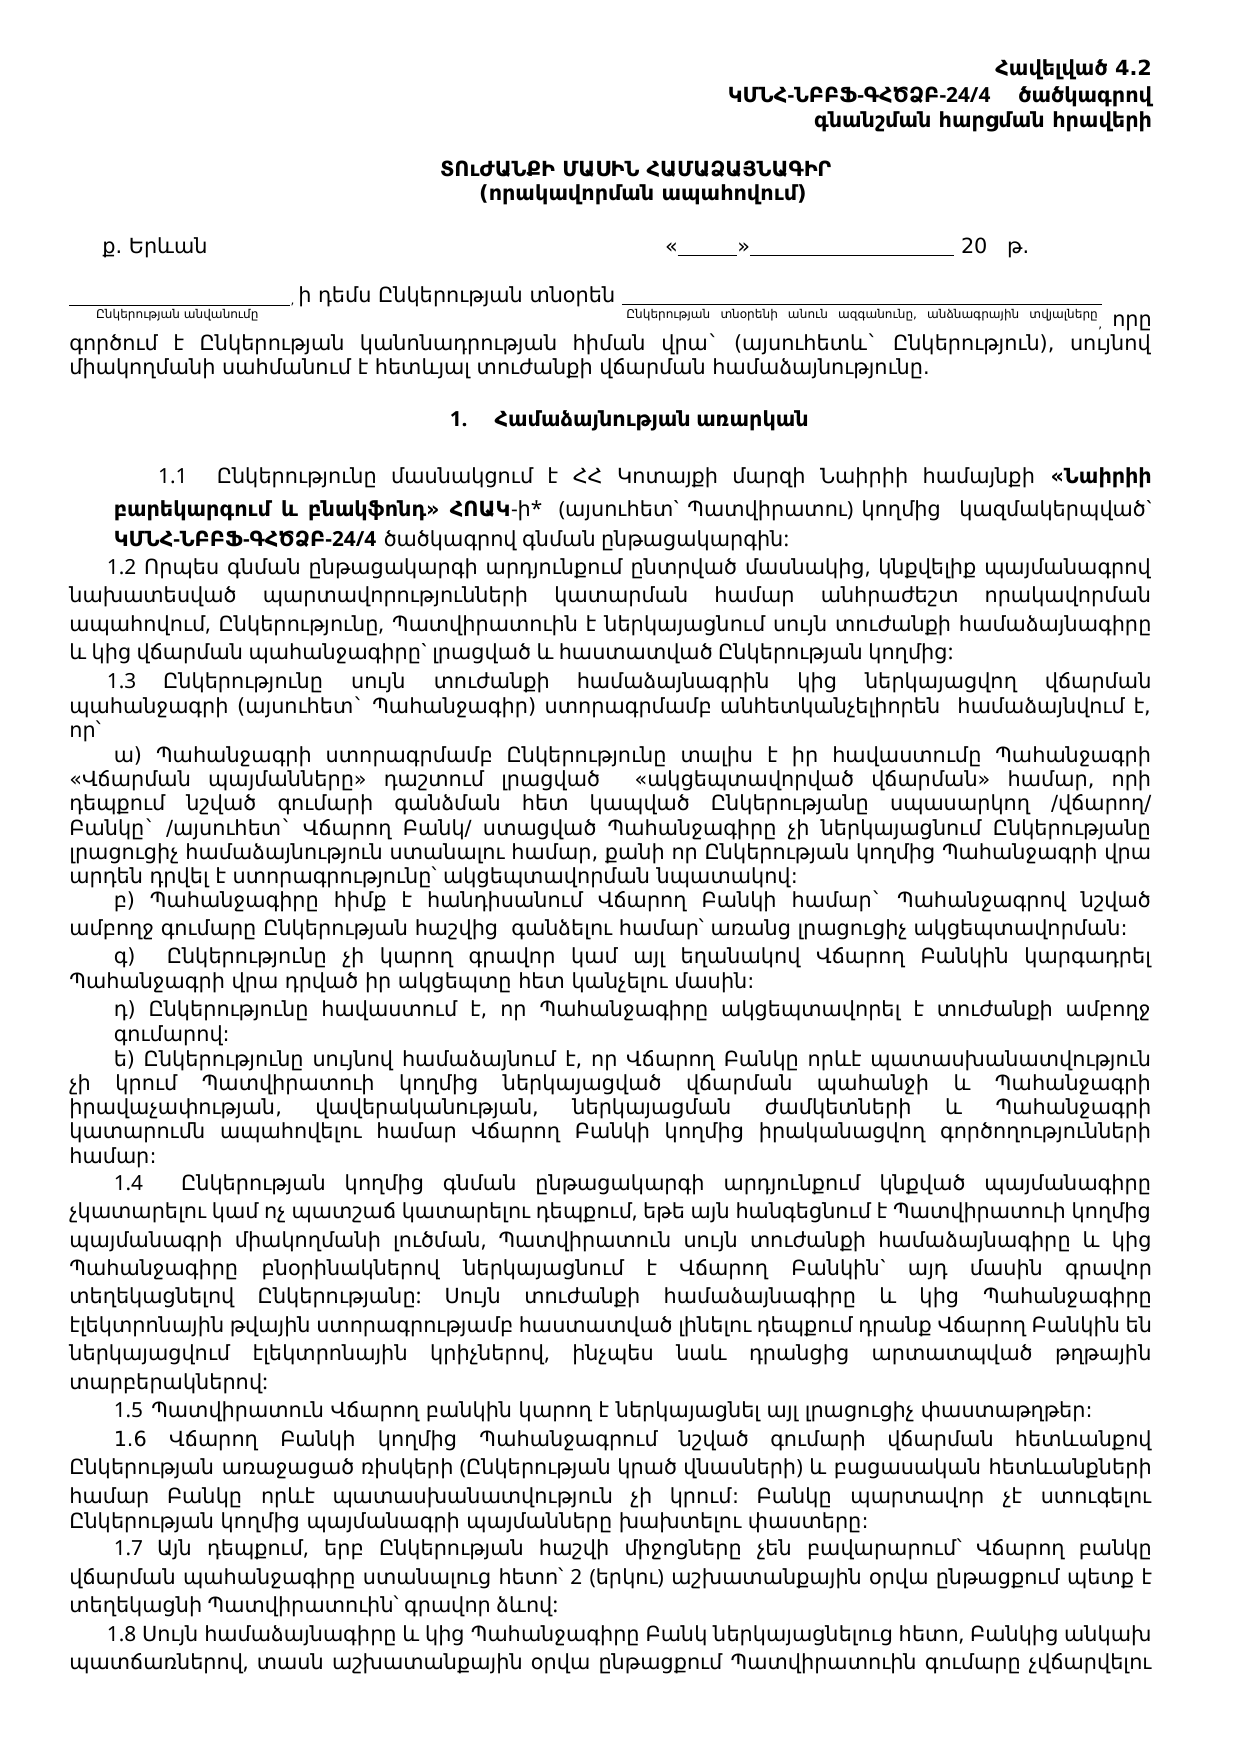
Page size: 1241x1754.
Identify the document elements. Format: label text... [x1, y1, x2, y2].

text ՏՈւԺԱՆՔԻ ՄԱՍԻՆ ՀԱՄԱՁԱՅՆԱԳԻՐ [69, 157, 1152, 181]
list Պատվիրատուն Վճարող բանկին կարող է ներկայացնել այլ լրացուցիչ փաստաթղթեր: [113, 1395, 1152, 1424]
text ե) Ընկերությունը սույնով համաձայնում է, որ Վճարող Բանկը որևէ պատասխանատվություն չի կրում Պատվիրատուի կողմից ներկայացված վճարման պահանջի և Պահանջագրի իրավաչափության, վավերականության, ներկայացման ժամկետների և Պահանջագրի կատարումն ապահովելու համար Վճարող Բանկի կողմից իրականացվող գործողությունների համար: [69, 1047, 1152, 1168]
list Համաձայնության առարկան [107, 404, 1152, 432]
text ք. Երևան « » 20 թ. [69, 234, 1152, 258]
text բ) Պահանջագիրը հիմք է հանդիսանում Վճարող Բանկի համար` Պահանջագրով նշված ամբողջ գումարը Ընկերության հաշվից գանձելու համար՝ առանց լրացուցիչ ակցեպտավորման: [69, 888, 1152, 941]
text գ) Ընկերությունը չի կարող գրավոր կամ այլ եղանակով Վճարող Բանկին կարգադրել Պահանջագրի վրա դրված իր ակցեպտը հետ կանչելու մասին: [69, 941, 1152, 994]
text ա) Պահանջագրի ստորագրմամբ Ընկերությունը տալիս է իր հավաստումը Պահանջագրի «Վճարման պայմանները» դաշտում լրացված «ակցեպտավորված վճարման» համար, որի դեպքում նշված գումարի գանձման հետ կապված Ընկերությանը սպասարկող /վճարող/ Բանկը` /այսուհետ` Վճարող Բանկ/ ստացված Պահանջագիրը չի ներկայացնում Ընկերությանը լրացուցիչ համաձայնություն ստանալու համար, քանի որ Ընկերության կողմից Պահանջագրի վրա արդեն դրվել է ստորագրությունը՝ ակցեպտավորման նպատակով: [69, 743, 1152, 888]
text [69, 1619, 1152, 1676]
text 1.6 Վճարող Բանկի կողմից Պահանջագրում նշված գումարի վճարման հետևանքով Ընկերության առաջացած ռիսկերի (Ընկերության կրած վնասների) և բացասական հետևանքների համար Բանկը որևէ պատասխանատվություն չի կրում: Բանկը պարտավոր չէ ստուգելու Ընկերության կողմից պայմանագրի պայմանները խախտելու փաստերը: [69, 1424, 1152, 1533]
text Ընկերության անվանումը Ընկերության տնօրենի անուն ազգանունը, անձնագրային տվյալները, որը գործում է Ընկերության կանոնադրության հիման վրա` (այսուհետև` Ընկերություն), սույնով միակողմանի սահմանում է հետևյալ տուժանքի վճարման համաձայնությունը. [69, 307, 1152, 380]
text Հավելված 4.2 [69, 56, 1152, 80]
text ԿՄՆՀ-ՆԲԲՖ-ԳՀԾՁԲ-24/4 ծածկագրով [69, 80, 1152, 108]
text 1.4 Ընկերության կողմից գնման ընթացակարգի արդյունքում կնքված պայմանագիրը չկատարելու կամ ոչ պատշաճ կատարելու դեպքում, եթե այն հանգեցնում է Պատվիրատուի կողմից պայմանագրի միակողմանի լուծման, Պատվիրատուն սույն տուժանքի համաձայնագիրը և կից Պահանջագիրը բնօրինակներով ներկայացնում է Վճարող Բանկին` այդ մասին գրավոր տեղեկացնելով Ընկերությանը: Սույն տուժանքի համաձայնագիրը և կից Պահանջագիրը էլեկտրոնային թվային ստորագրությամբ հաստատված լինելու դեպքում դրանք Վճարող Բանկին են ներկայացվում էլեկտրոնային կրիչներով, ինչպես նաև դրանցից արտատպված թղթային տարբերակներով: [69, 1168, 1152, 1395]
text (որակավորման ապահովում) [69, 181, 1152, 205]
text 1.2 Որպես գնման ընթացակարգի արդյունքում ընտրված մասնակից, կնքվելիք պայմանագրով նախատեսված պարտավորությունների կատարման համար անհրաժեշտ որակավորման ապահովում, Ընկերությունը, Պատվիրատուին է ներկայացնում սույն տուժանքի համաձայնագիրը և կից վճարման պահանջագիրը` լրացված և հաստատված Ընկերության կողմից: [69, 552, 1152, 666]
text 1.7 Այն դեպքում, երբ Ընկերության հաշվի միջոցները չեն բավարարում՝ Վճարող բանկը վճարման պահանջագիրը ստանալուց հետո՝ 2 (երկու) աշխատանքային օրվա ընթացքում պետք է տեղեկացնի Պատվիրատուին՝ գրավոր ձևով: [69, 1533, 1152, 1619]
list Ընկերությունը մասնակցում է ՀՀ Կոտայքի մարզի Նաիրիի համայնքի «Նաիրիի բարեկարգում և բնակֆոնդ» ՀՈԱԿ-ի* (այսուհետ` Պատվիրատու) կողմից կազմակերպված` ԿՄՆՀ-ՆԲԲՖ-ԳՀԾՁԲ-24/4 ծածկագրով գնման ընթացակարգին: [113, 461, 1152, 552]
text , ի դեմս Ընկերության տնօրեն [69, 283, 1152, 307]
text գնանշման հարցման հրավերի [69, 108, 1152, 132]
text 1.3 Ընկերությունը սույն տուժանքի համաձայնագրին կից ներկայացվող վճարման պահանջագրի (այսուհետ` Պահանջագիր) ստորագրմամբ անհետկանչելիորեն համաձայնվում է, որ՝ [69, 666, 1152, 743]
text դ) Ընկերությունը հավաստում է, որ Պահանջագիրը ակցեպտավորել է տուժանքի ամբողջ գումարով: [113, 994, 1152, 1047]
